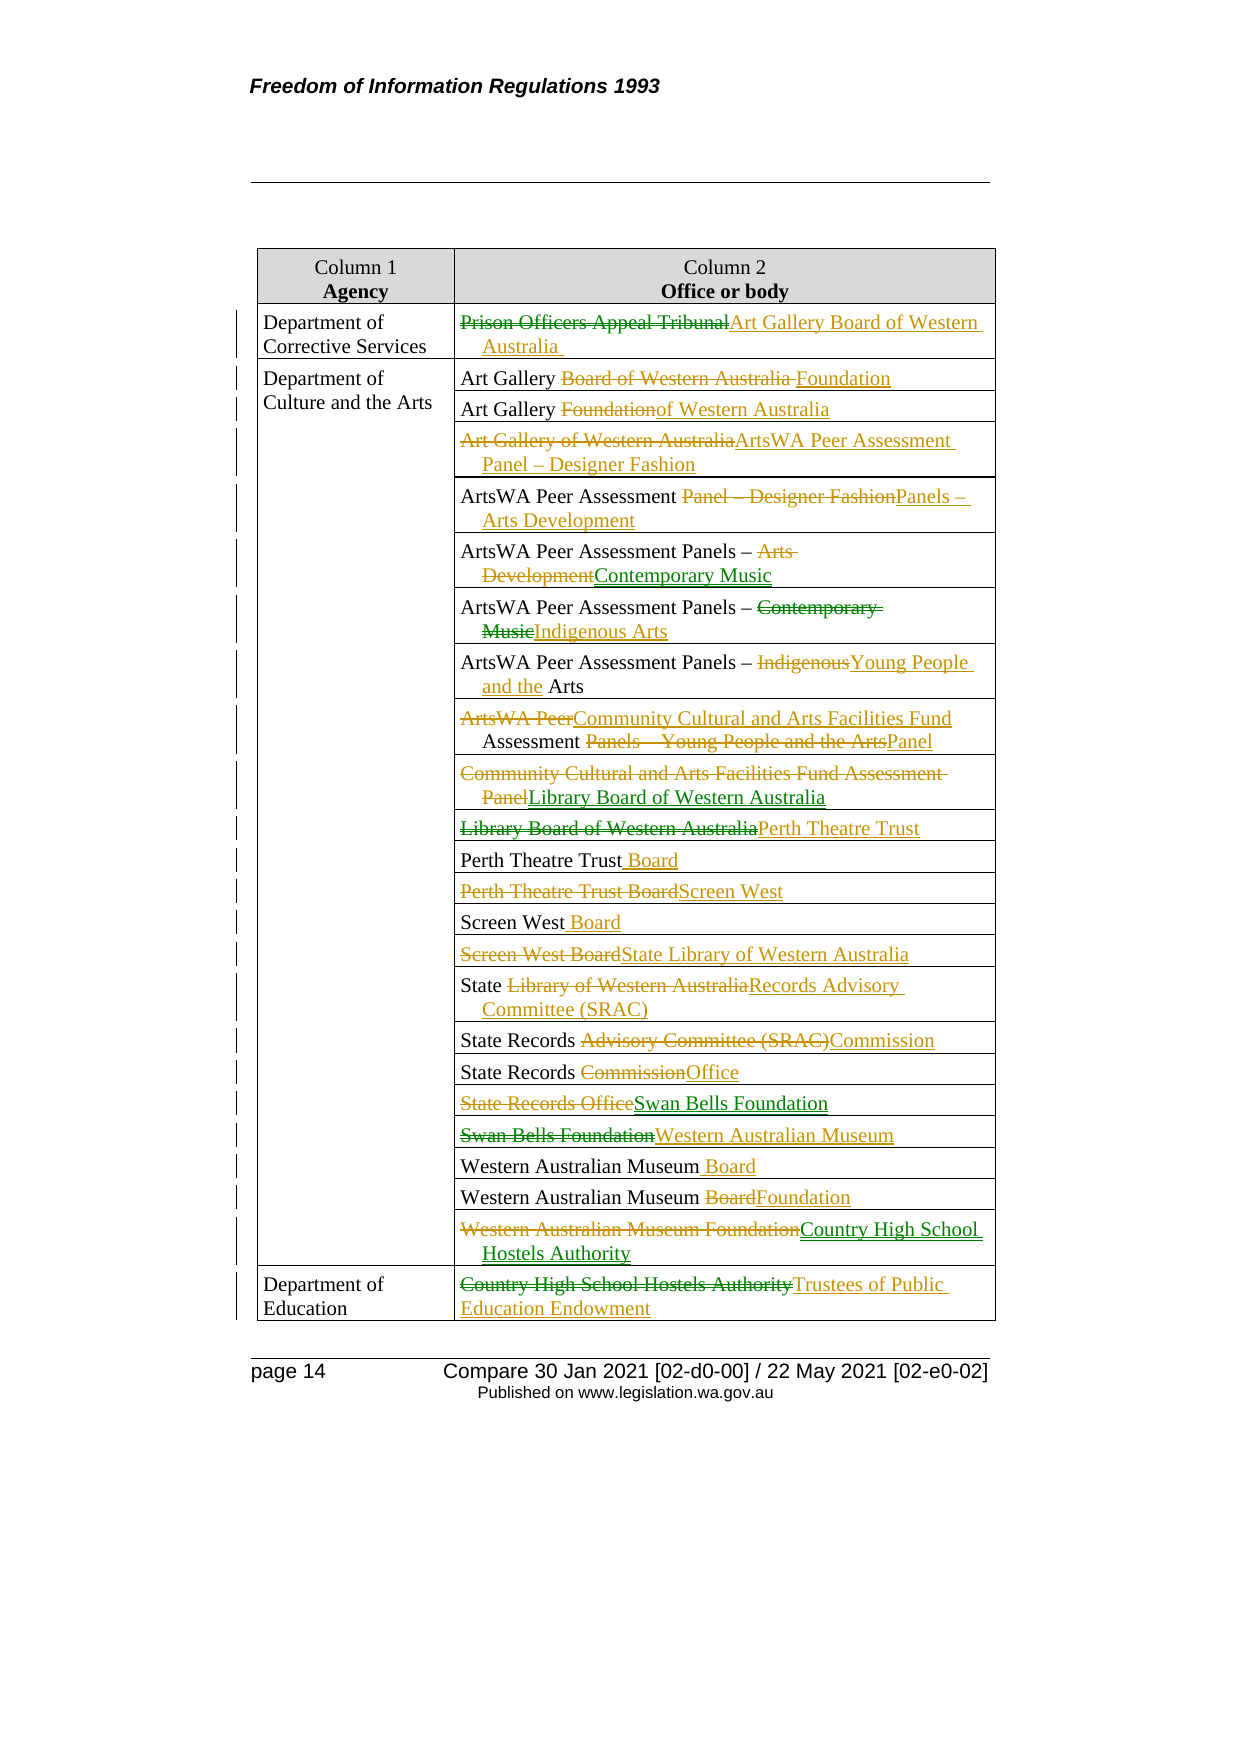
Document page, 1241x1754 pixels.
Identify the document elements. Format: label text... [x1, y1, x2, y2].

table_cell State Records [455, 1054, 995, 1084]
table_cell State Records [455, 1022, 995, 1052]
table_cell [455, 755, 995, 809]
table_cell [455, 873, 995, 903]
table_cell [455, 1116, 995, 1147]
table_cell [455, 1266, 995, 1320]
table_cell Western Australian Museum [455, 1179, 995, 1209]
table_cell [455, 810, 995, 840]
table_cell Screen West [455, 904, 995, 934]
table_header Column 2 Office or body [455, 249, 995, 303]
table_cell Art Gallery [455, 391, 995, 421]
table_cell Department of Corrective Services [258, 304, 454, 358]
table_cell [455, 304, 995, 358]
table_cell Department of Education [258, 1266, 454, 1320]
table_cell ArtsWA Peer Assessment Panels – Arts [455, 644, 995, 698]
table_cell Art Gallery [455, 359, 995, 390]
table_cell Assessment [455, 699, 995, 753]
table_cell [455, 935, 995, 966]
table_cell [455, 1085, 995, 1115]
table_cell [455, 422, 995, 476]
table_cell Western Australian Museum [455, 1148, 995, 1178]
table_cell Perth Theatre Trust [455, 841, 995, 872]
table_cell ArtsWA Peer Assessment [455, 478, 995, 532]
table_cell ArtsWA Peer Assessment Panels – [455, 588, 995, 643]
table_cell ArtsWA Peer Assessment Panels – [455, 533, 995, 587]
table_header Column 1 Agency [258, 249, 454, 303]
table_cell [455, 1210, 995, 1265]
table_cell State [455, 967, 995, 1021]
table_cell Department of Culture and the Arts [258, 359, 454, 1265]
